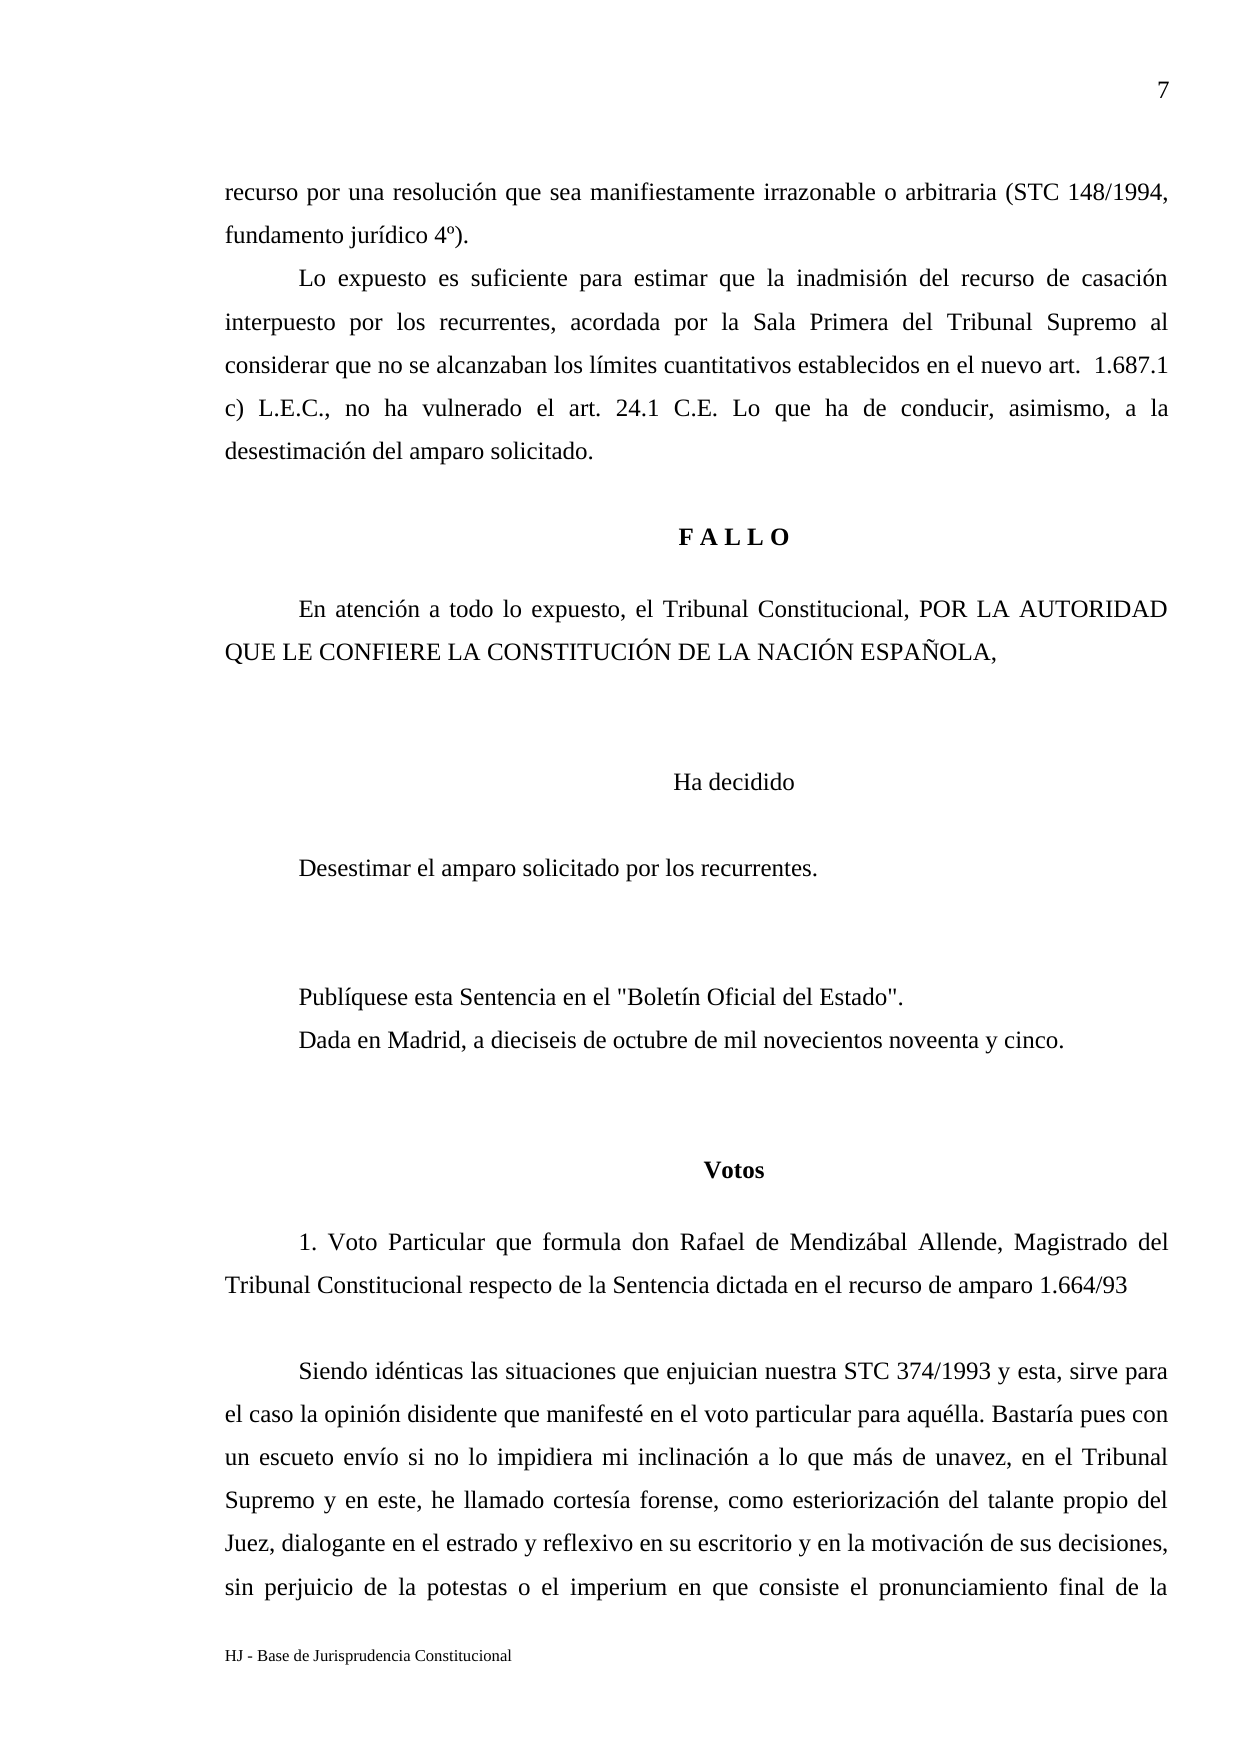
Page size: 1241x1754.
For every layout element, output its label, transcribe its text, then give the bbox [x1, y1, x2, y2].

subtitle F A L L O [224, 522, 1169, 551]
text Desestimar el amparo solicitado por los recurrentes. [224, 853, 1169, 882]
text 1. Voto Particular que formula don Rafael de Mendizábal Allende, Magistrado del Tribunal Constitucional respecto de la Sentencia dictada en el recurso de amparo 1.664/93 [224, 1227, 1169, 1298]
text Publíquese esta Sentencia en el "Boletín Oficial del Estado". [224, 982, 1169, 1011]
text Lo expuesto es suficiente para estimar que la inadmisión del recurso de casación interpuesto por los recurrentes, acordada por la Sala Primera del Tribunal Supremo al considerar que no se alcanzaban los límites cuantitativos establecidos en el nuevo art. 1.687.1 c) L.E.C., no ha vulnerado el art. 24.1 C.E. Lo que ha de conducir, asimismo, a la desestimación del amparo solicitado. [224, 263, 1169, 465]
subtitle Votos [224, 1155, 1169, 1183]
text En atención a todo lo expuesto, el Tribunal Constitucional, POR LA AUTORIDAD QUE LE CONFIERE LA CONSTITUCIÓN DE LA NACIÓN ESPAÑOLA, [224, 594, 1169, 666]
text Dada en Madrid, a dieciseis de octubre de mil novecientos noveenta y cinco. [224, 1025, 1169, 1054]
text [224, 177, 1169, 249]
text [224, 1356, 1169, 1600]
text Ha decidido [224, 767, 1169, 795]
